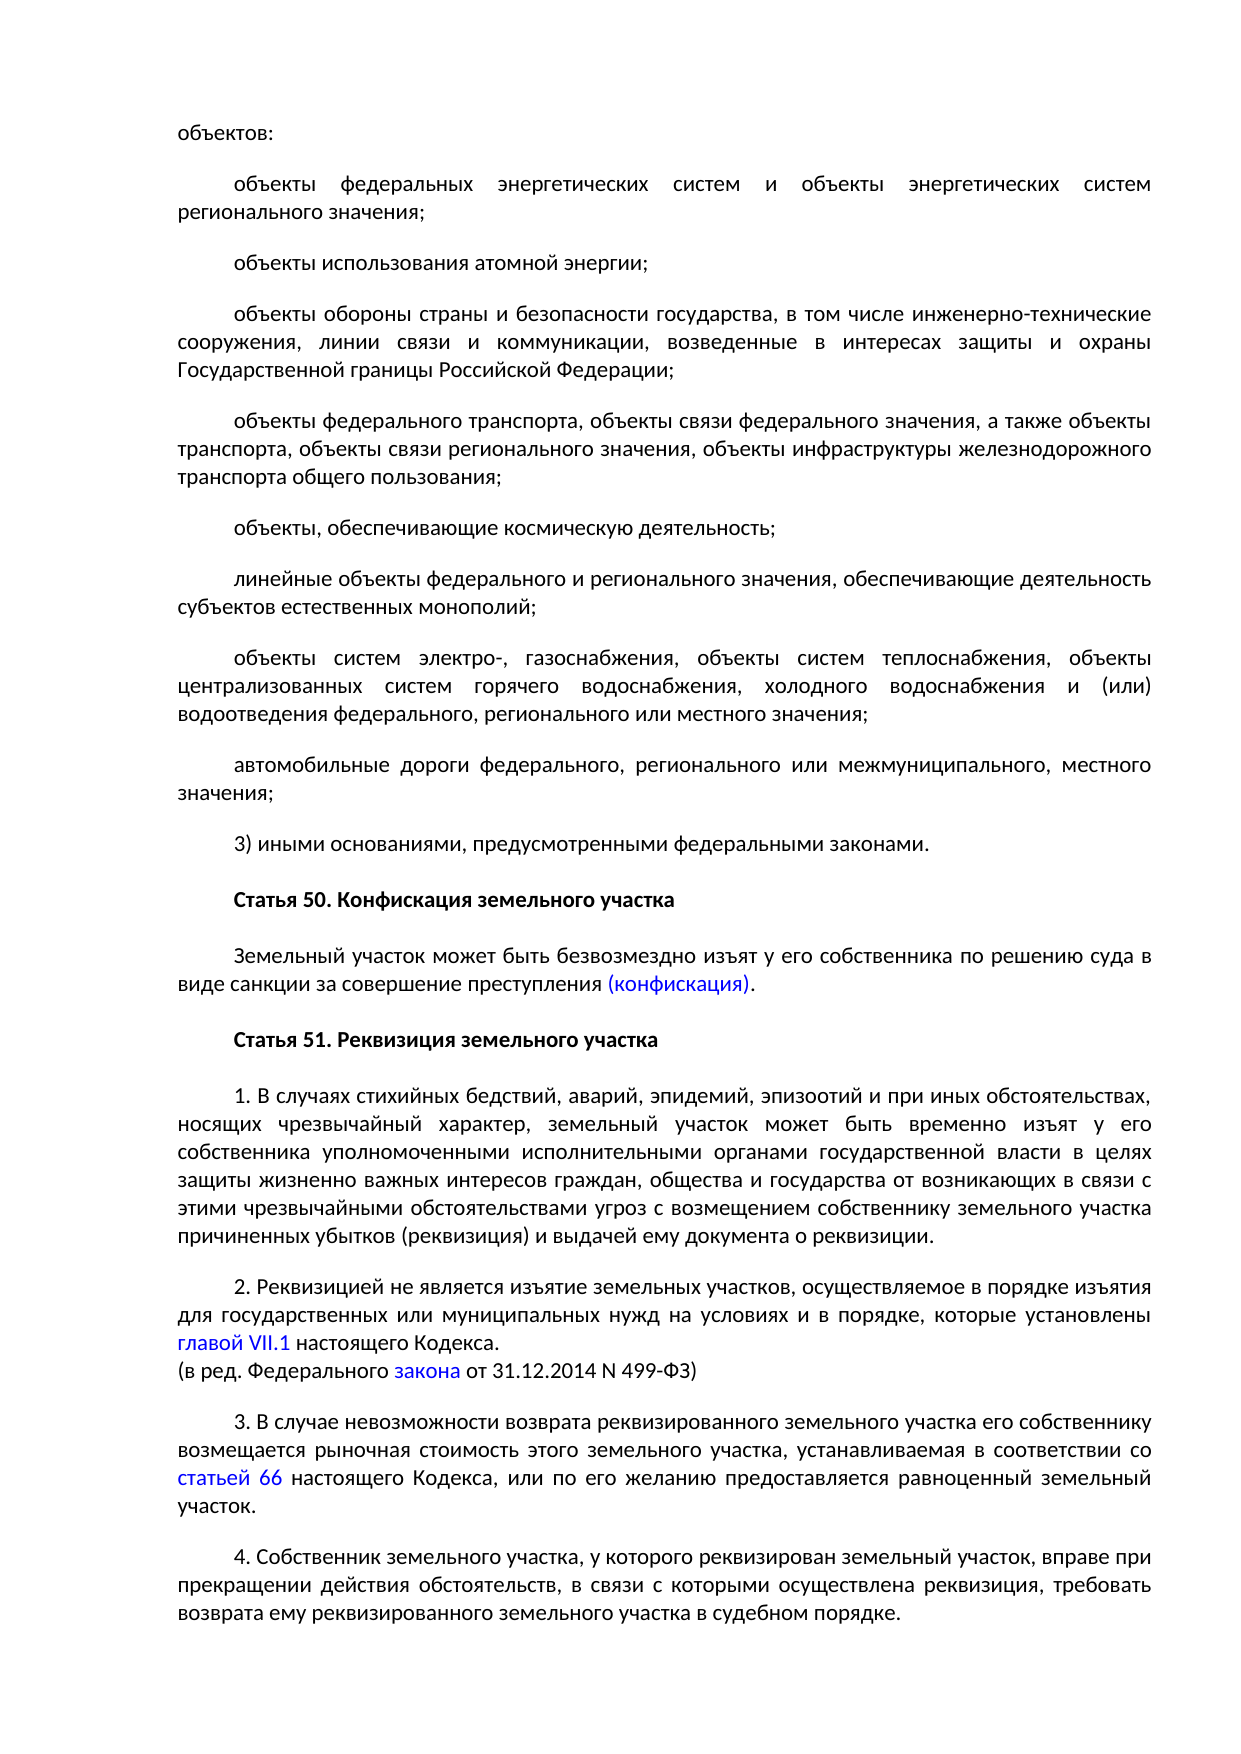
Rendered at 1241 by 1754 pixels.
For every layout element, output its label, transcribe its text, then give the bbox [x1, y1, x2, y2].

text 1. В случаях стихийных бедствий, аварий, эпидемий, эпизоотий и при иных обстоятельствах, носящих чрезвычайный характер, земельный участок может быть временно изъят у его собственника уполномоченными исполнительными органами государственной власти в целях защиты жизненно важных интересов граждан, общества и государства от возникающих в связи с этими чрезвычайными обстоятельствами угроз с возмещением собственнику земельного участка причиненных убытков (реквизиция) и выдачей ему документа о реквизиции. [177, 1081, 1152, 1249]
text объекты систем электро-, газоснабжения, объекты систем теплоснабжения, объекты централизованных систем горячего водоснабжения, холодного водоснабжения и (или) водоотведения федерального, регионального или местного значения; [177, 643, 1152, 727]
text объекты использования атомной энергии; [177, 248, 1152, 276]
text (в ред. Федерального закона от 31.12.2014 N 499-ФЗ) [177, 1356, 1152, 1384]
text линейные объекты федерального и регионального значения, обеспечивающие деятельность субъектов естественных монополий; [177, 564, 1152, 620]
text автомобильные дороги федерального, регионального или межмуниципального, местного значения; [177, 750, 1152, 806]
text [177, 118, 1152, 146]
text объекты обороны страны и безопасности государства, в том числе инженерно-технические сооружения, линии связи и коммуникации, возведенные в интересах защиты и охраны Государственной границы Российской Федерации; [177, 299, 1152, 383]
text 3) иными основаниями, предусмотренными федеральными законами. [177, 829, 1152, 857]
text 3. В случае невозможности возврата реквизированного земельного участка его собственнику возмещается рыночная стоимость этого земельного участка, устанавливаемая в соответствии со статьей 66 настоящего Кодекса, или по его желанию предоставляется равноценный земельный участок. [177, 1407, 1152, 1519]
text объекты федеральных энергетических систем и объекты энергетических систем регионального значения; [177, 169, 1152, 225]
title Статья 51. Реквизиция земельного участка [177, 1025, 1152, 1053]
title Статья 50. Конфискация земельного участка [177, 885, 1152, 913]
text 4. Собственник земельного участка, у которого реквизирован земельный участок, вправе при прекращении действия обстоятельств, в связи с которыми осуществлена реквизиция, требовать возврата ему реквизированного земельного участка в судебном порядке. [177, 1542, 1152, 1626]
text объекты, обеспечивающие космическую деятельность; [177, 513, 1152, 541]
text объекты федерального транспорта, объекты связи федерального значения, а также объекты транспорта, объекты связи регионального значения, объекты инфраструктуры железнодорожного транспорта общего пользования; [177, 406, 1152, 490]
text 2. Реквизицией не является изъятие земельных участков, осуществляемое в порядке изъятия для государственных или муниципальных нужд на условиях и в порядке, которые установлены главой VII.1 настоящего Кодекса. [177, 1272, 1152, 1356]
text Земельный участок может быть безвозмездно изъят у его собственника по решению суда в виде санкции за совершение преступления (конфискация). [177, 941, 1152, 997]
